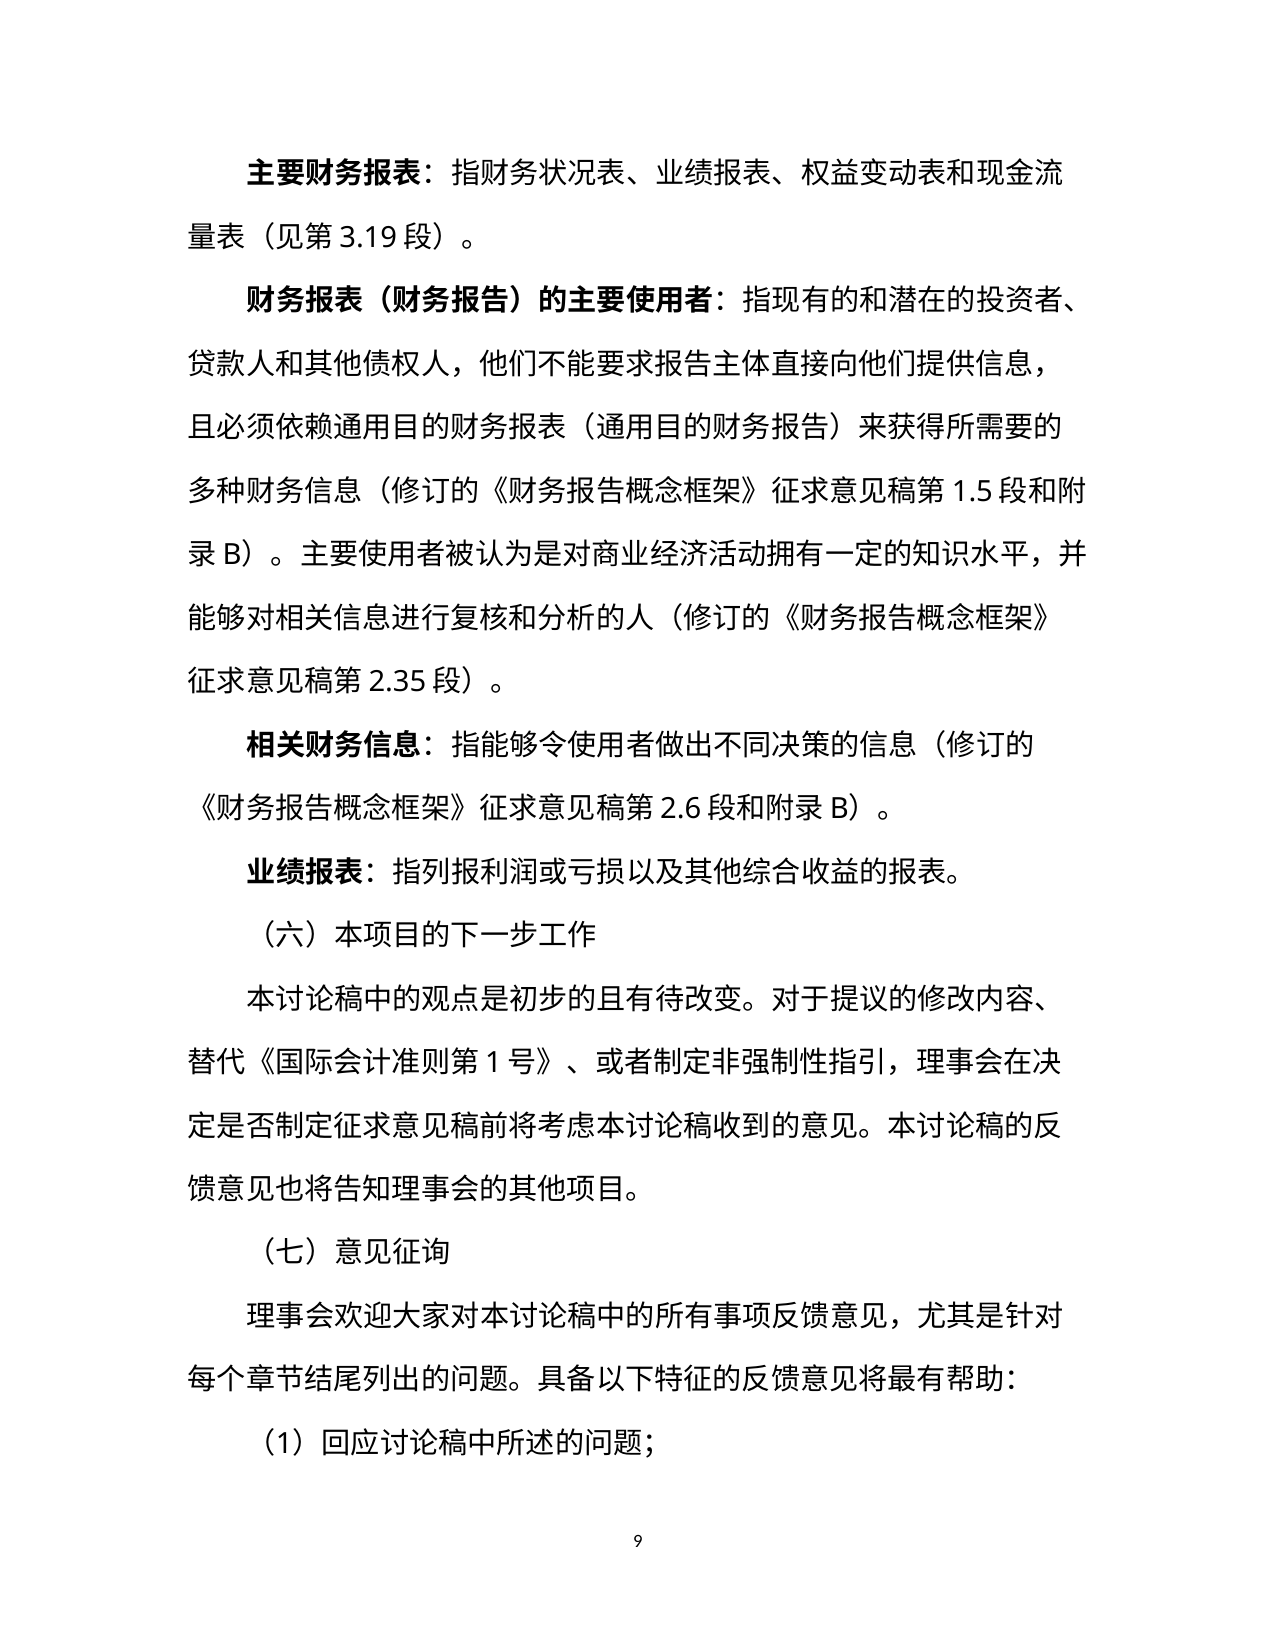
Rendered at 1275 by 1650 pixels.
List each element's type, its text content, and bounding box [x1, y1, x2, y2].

text （1）回应讨论稿中所述的问题； [187, 1419, 1087, 1462]
text （七）意见征询 [187, 1229, 1087, 1271]
text 理事会欢迎大家对本讨论稿中的所有事项反馈意见，尤其是针对每个章节结尾列出的问题。具备以下特征的反馈意见将最有帮助： [187, 1292, 1087, 1398]
text 本讨论稿中的观点是初步的且有待改变。对于提议的修改内容、替代《国际会计准则第1号》、或者制定非强制性指引，理事会在决定是否制定征求意见稿前将考虑本讨论稿收到的意见。本讨论稿的反馈意见也将告知理事会的其他项目。 [187, 975, 1087, 1208]
text 财务报表（财务报告）的主要使用者：指现有的和潜在的投资者、贷款人和其他债权人，他们不能要求报告主体直接向他们提供信息，且必须依赖通用目的财务报表（通用目的财务报告）来获得所需要的多种财务信息（修订的《财务报告概念框架》征求意见稿第1.5段和附录B）。主要使用者被认为是对商业经济活动拥有一定的知识水平，并能够对相关信息进行复核和分析的人（修订的《财务报告概念框架》征求意见稿第2.35段）。 [187, 277, 1087, 700]
text （六）本项目的下一步工作 [187, 912, 1087, 954]
text 主要财务报表：指财务状况表、业绩报表、权益变动表和现金流量表（见第3.19段）。 [187, 150, 1087, 256]
text 业绩报表：指列报利润或亏损以及其他综合收益的报表。 [187, 848, 1087, 891]
text 相关财务信息：指能够令使用者做出不同决策的信息（修订的《财务报告概念框架》征求意见稿第2.6段和附录B）。 [187, 721, 1087, 827]
